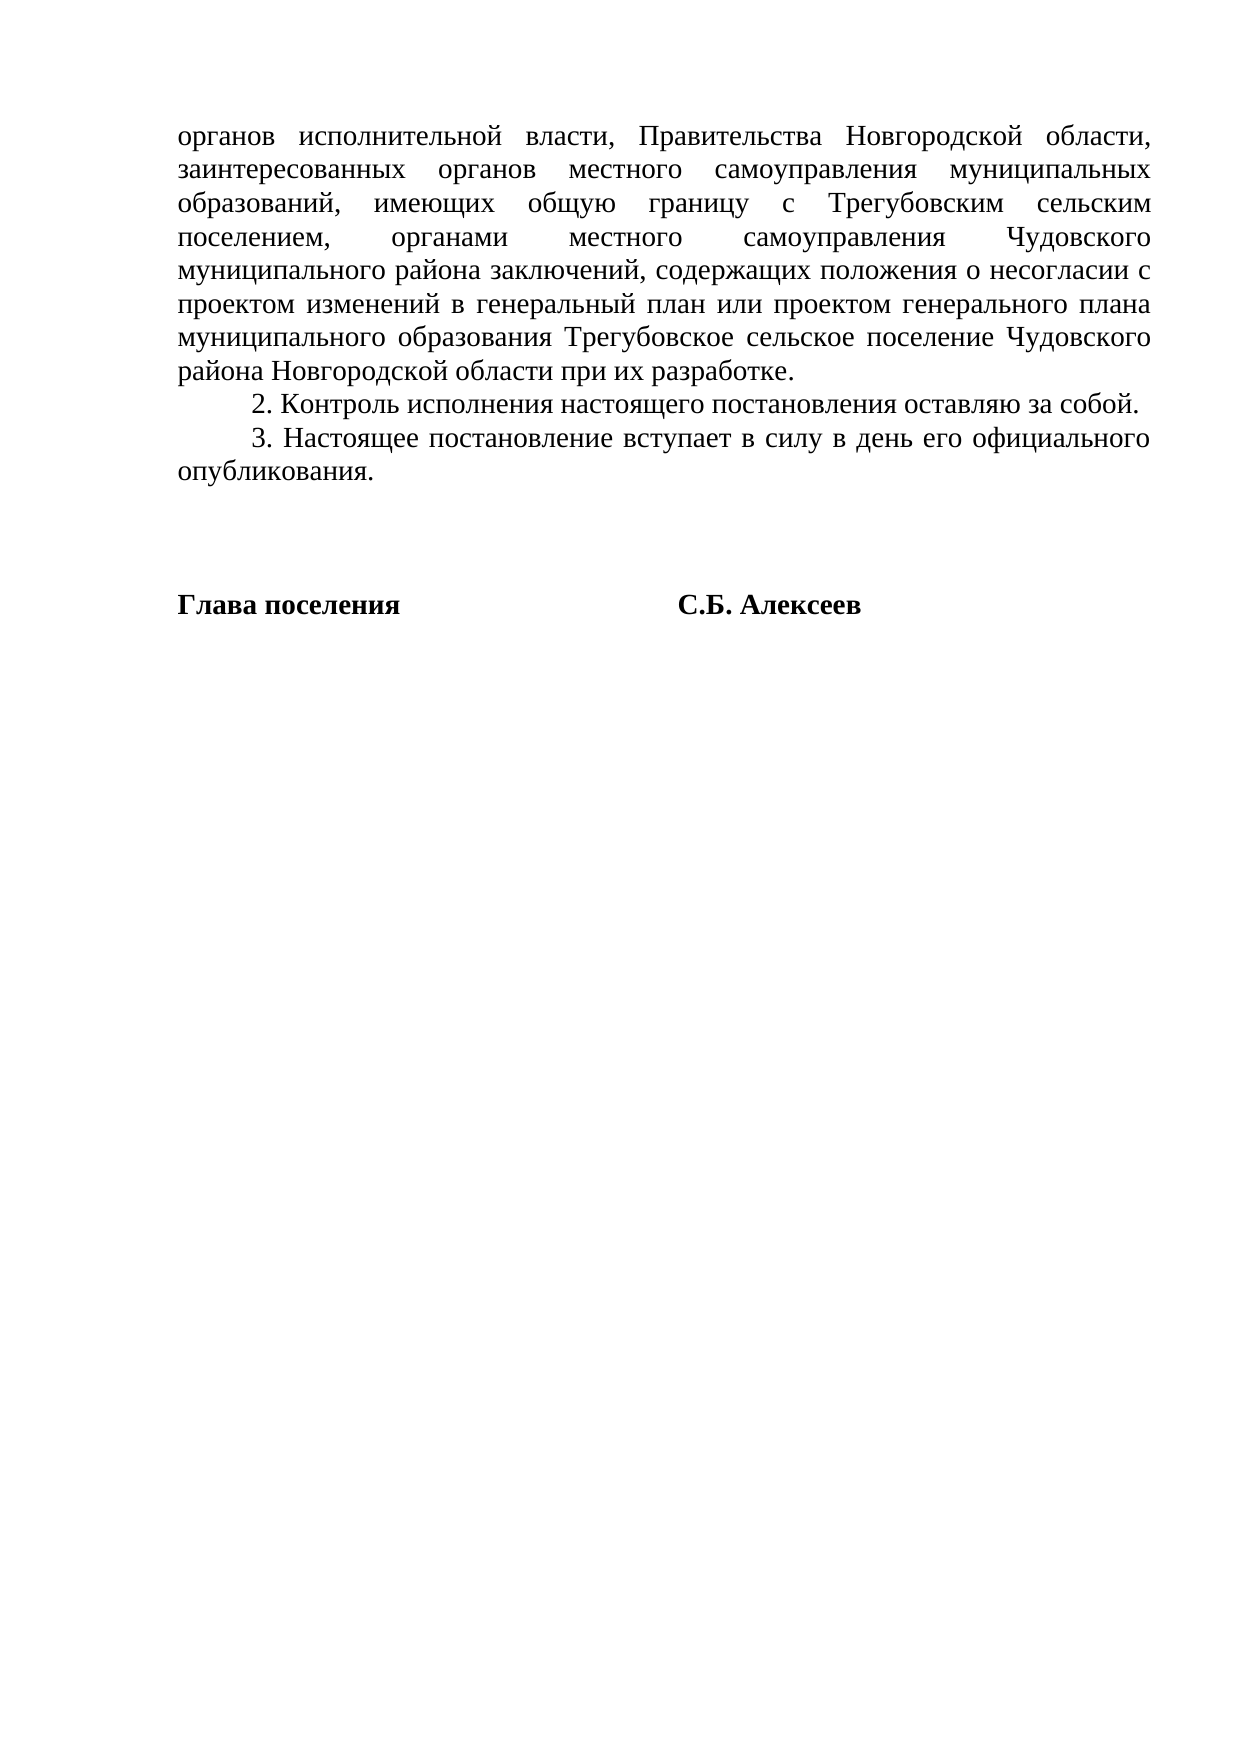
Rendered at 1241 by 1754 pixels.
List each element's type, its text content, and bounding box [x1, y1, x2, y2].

text 3. Настоящее постановление вступает в силу в день его официального опубликования. [177, 420, 1152, 487]
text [177, 118, 1152, 386]
text Глава поселения С.Б. Алексеев [177, 587, 1152, 621]
text 2. Контроль исполнения настоящего постановления оставляю за собой. [177, 386, 1152, 420]
